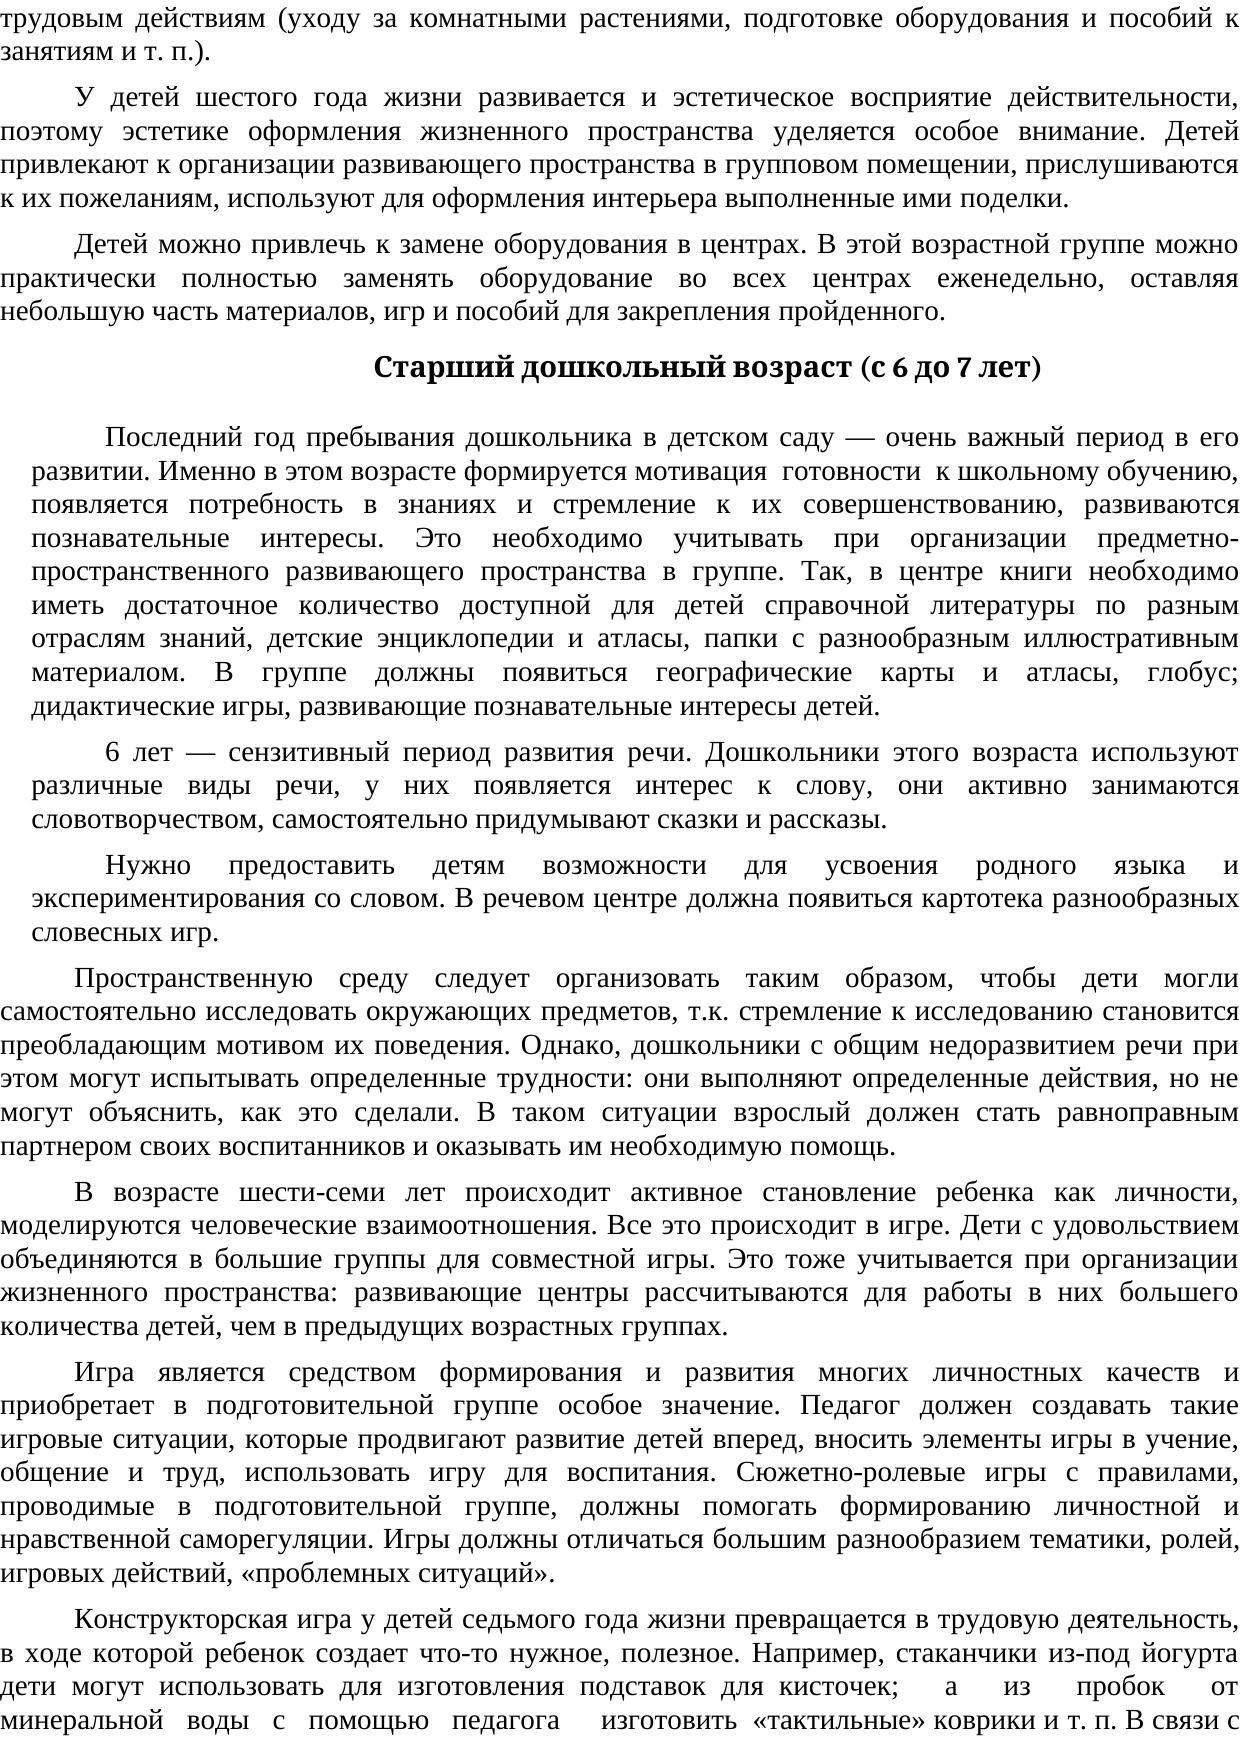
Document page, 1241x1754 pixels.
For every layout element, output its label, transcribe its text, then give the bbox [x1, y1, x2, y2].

text У детей шестого года жизни развивается и эстетическое восприятие действительности, поэтому эстетике оформления жизненного пространства уделяется особое внимание. Детей привлекают к организации развивающего пространства в групповом помещении, прислушиваются к их пожеланиям, используют для оформления интерьера выполненные ими поделки. [0, 79, 1240, 214]
text В возрасте шести-семи лет происходит активное становление ребенка как личности, моделируются человеческие взаимоотношения. Все это происходит в игре. Дети с удовольствием объединяются в большие группы для совместной игры. Это тоже учитывается при организации жизненного пространства: развивающие центры рассчитываются для работы в них большего количества детей, чем в предыдущих возрастных группах. [0, 1174, 1240, 1341]
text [0, 1601, 1240, 1735]
text Нужно предоставить детям возможности для усвоения родного языка и экспериментирования со словом. В речевом центре должна появиться картотека разнообразных словесных игр. [31, 847, 1240, 947]
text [0, 0, 1240, 67]
text 6 лет — сензитивный период развития речи. Дошкольники этого возраста используют различные виды речи, у них появляется интерес к слову, они активно занимаются словотворчеством, самостоятельно придумывают сказки и рассказы. [31, 734, 1240, 834]
text Детей можно привлечь к замене оборудования в центрах. В этой возрастной группе можно практически полностью заменять оборудование во всех центрах еженедельно, оставляя небольшую часть материалов, игр и пособий для закрепления пройденного. [0, 226, 1240, 327]
text Последний год пребывания дошкольника в детском саду — очень важный период в его развитии. Именно в этом возрасте формируется мотивация готовности к школьному обучению, появляется потребность в знаниях и стремление к их совершенствованию, развиваются познавательные интересы. Это необходимо учитывать при организации предметно-пространственного развивающего пространства в группе. Так, в центре книги необходимо иметь достаточное количество доступной для детей справочной литературы по разным отраслям знаний, детские энциклопедии и атласы, папки с разнообразным иллюстративным материалом. В группе должны появиться географические карты и атласы, глобус; дидактические игры, развивающие познавательные интересы детей. [31, 419, 1240, 721]
text Игра является средством формирования и развития многих личностных качеств и приобретает в подготовительной группе особое значение. Педагог должен создавать такие игровые ситуации, которые продвигают развитие детей вперед, вносить элементы игры в учение, общение и труд, использовать игру для воспитания. Сюжетно-ролевые игры с правилами, проводимые в подготовительной группе, должны помогать формированию личностной и нравственной саморегуляции. Игры должны отличаться большим разнообразием тематики, ролей, игровых действий, «проблемных ситуаций». [0, 1354, 1240, 1589]
text Старший дошкольный возраст (с 6 до 7 лет) [175, 352, 1240, 385]
text Пространственную среду следует организовать таким образом, чтобы дети могли самостоятельно исследовать окружающих предметов, т.к. стремление к исследованию становится преобладающим мотивом их поведения. Однако, дошкольники с общим недоразвитием речи при этом могут испытывать определенные трудности: они выполняют определенные действия, но не могут объяснить, как это сделали. В таком ситуации взрослый должен стать равноправным партнером своих воспитанников и оказывать им необходимую помощь. [0, 960, 1240, 1161]
